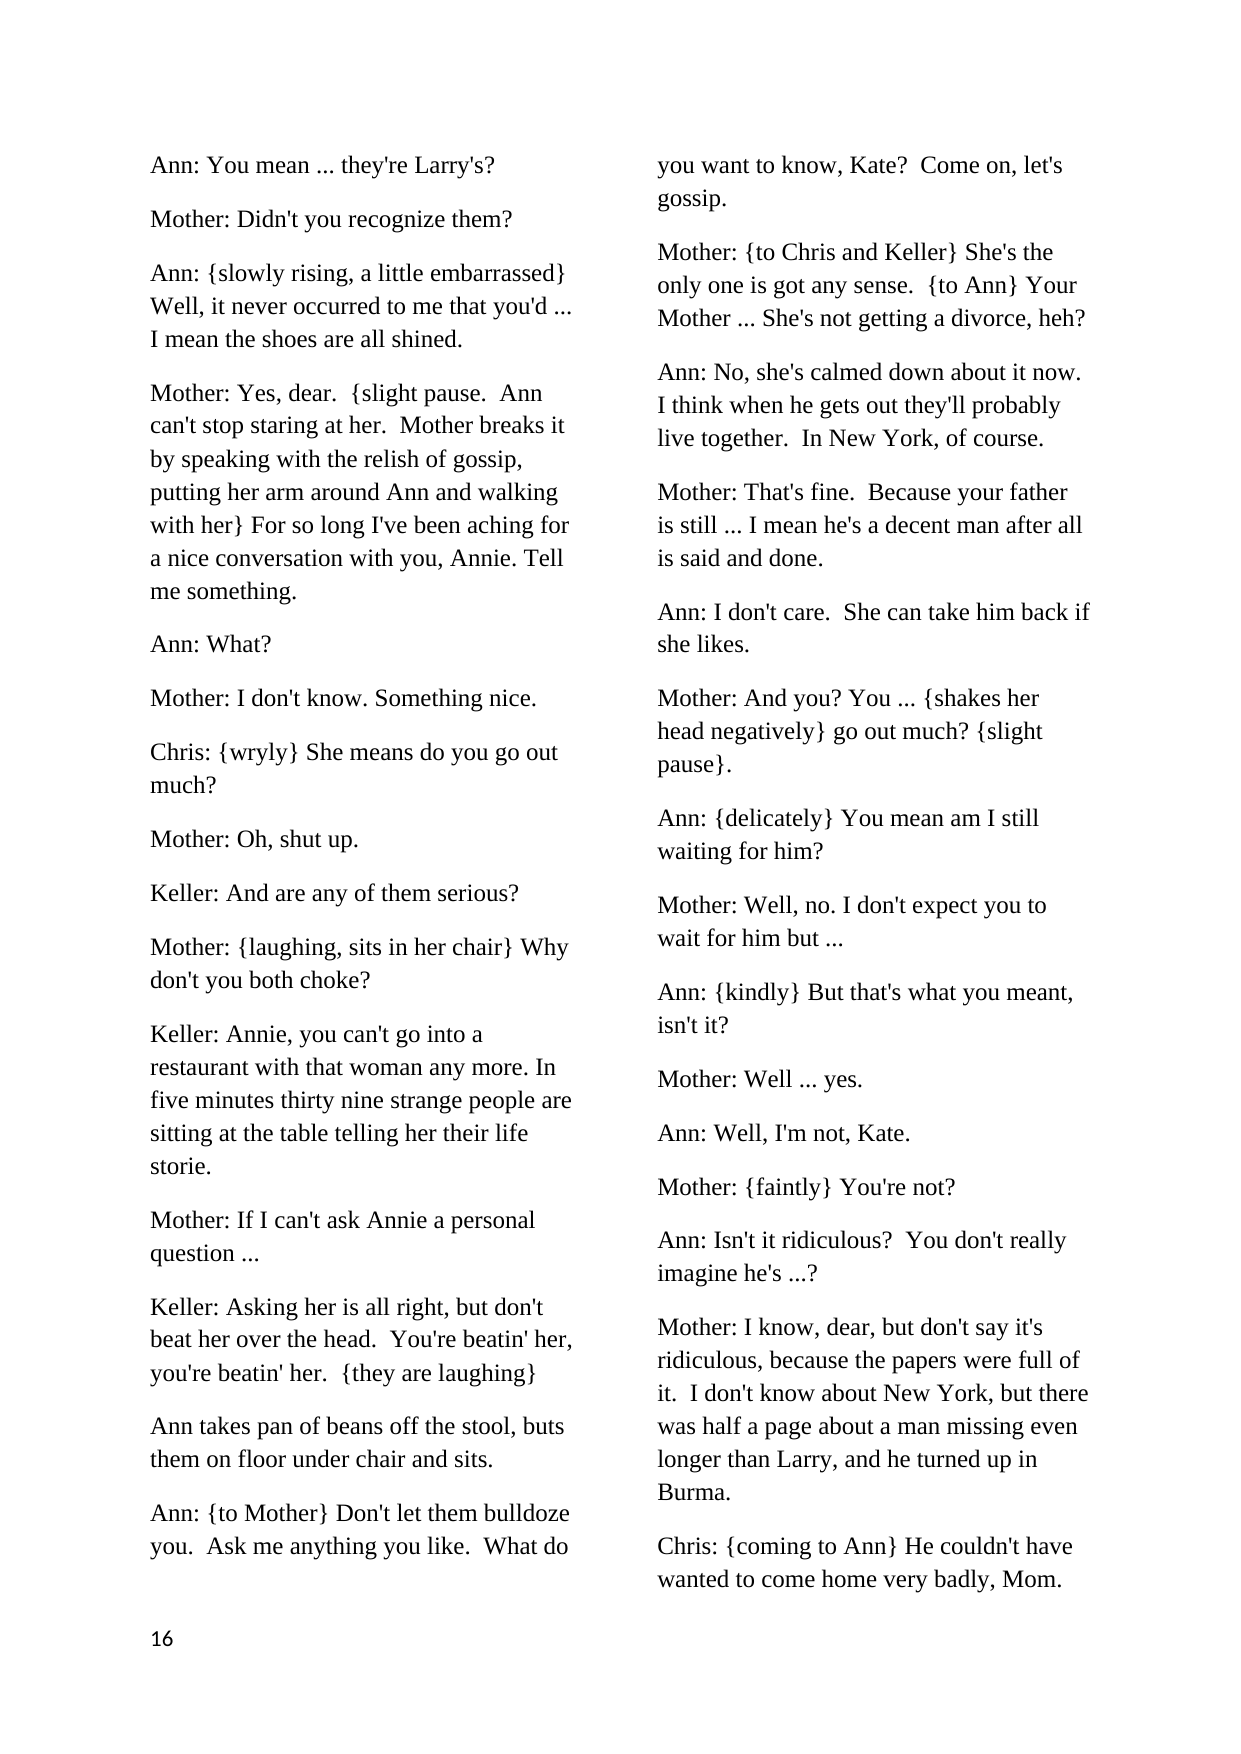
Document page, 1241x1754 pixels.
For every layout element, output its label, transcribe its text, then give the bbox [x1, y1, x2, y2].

text Mother: And you? You ... {shakes her head negatively} go out much? {slight pause}. [657, 683, 1090, 778]
text Mother: {laughing, sits in her chair} Why don't you both choke? [150, 932, 583, 994]
text Ann: No, she's calmed down about it now. I think when he gets out they'll probably live together. In New York, of course. [657, 357, 1090, 452]
text Ann: {to Mother} Don't let them bulldoze you. Ask me anything you like. What do you want to know, Kate? Come on, let's gossip. [657, 150, 1090, 212]
text Ann: What? [150, 629, 583, 658]
text Ann: {to Mother} Don't let them bulldoze you. Ask me anything you like. What do you want to know, Kate? Come on, let's gossip. [150, 1498, 583, 1560]
text Ann takes pan of beans off the stool, buts them on floor under chair and sits. [150, 1411, 583, 1473]
text Keller: Annie, you can't go into a restaurant with that woman any more. In five minutes thirty nine strange people are sitting at the table telling her their life storie. [150, 1019, 583, 1179]
text Mother: If I can't ask Annie a personal question ... [150, 1205, 583, 1266]
text Ann: I don't care. She can take him back if she likes. [657, 597, 1090, 658]
text Mother: I know, dear, but don't say it's ridiculous, because the papers were full of it. I don't know about New York, but there was half a page about a man missing even longer than Larry, and he turned up in Burma. [657, 1312, 1090, 1506]
text Mother: Yes, dear. {slight pause. Ann can't stop staring at her. Mother breaks it by speaking with the relish of gossip, putting her arm around Ann and walking with her} For so long I've been aching for a nice conversation with you, Annie. Tell me something. [150, 378, 583, 604]
text Ann: You mean ... they're Larry's? [150, 150, 583, 179]
text Mother: Well ... yes. [657, 1064, 1090, 1093]
text Ann: Well, I'm not, Kate. [657, 1118, 1090, 1147]
text Chris: {coming to Ann} He couldn't have wanted to come home very badly, Mom. [657, 1531, 1090, 1593]
text Mother: {faintly} You're not? [657, 1172, 1090, 1200]
text Mother: Oh, shut up. [150, 824, 583, 853]
text Mother: That's fine. Because your father is still ... I mean he's a decent man after all is said and done. [657, 477, 1090, 571]
text Mother: Well, no. I don't expect you to wait for him but ... [657, 890, 1090, 952]
text Mother: {to Chris and Keller} She's the only one is got any sense. {to Ann} Your Mother ... She's not getting a divorce, heh? [657, 237, 1090, 332]
text Ann: Isn't it ridiculous? You don't really imagine he's ...? [657, 1226, 1090, 1287]
text Keller: And are any of them serious? [150, 878, 583, 907]
text Chris: {wryly} She means do you go out much? [150, 737, 583, 799]
text Ann: {kindly} But that's what you meant, isn't it? [657, 977, 1090, 1039]
text Mother: Didn't you recognize them? [150, 204, 583, 233]
text Keller: Asking her is all right, but don't beat her over the head. You're beatin' her, you're beatin' her. {they are laughing} [150, 1292, 583, 1386]
text Mother: I don't know. Something nice. [150, 683, 583, 712]
text Ann: {delicately} You mean am I still waiting for him? [657, 803, 1090, 865]
text Ann: {slowly rising, a little embarrassed} Well, it never occurred to me that you'd ... I mean the shoes are all shined. [150, 258, 583, 352]
